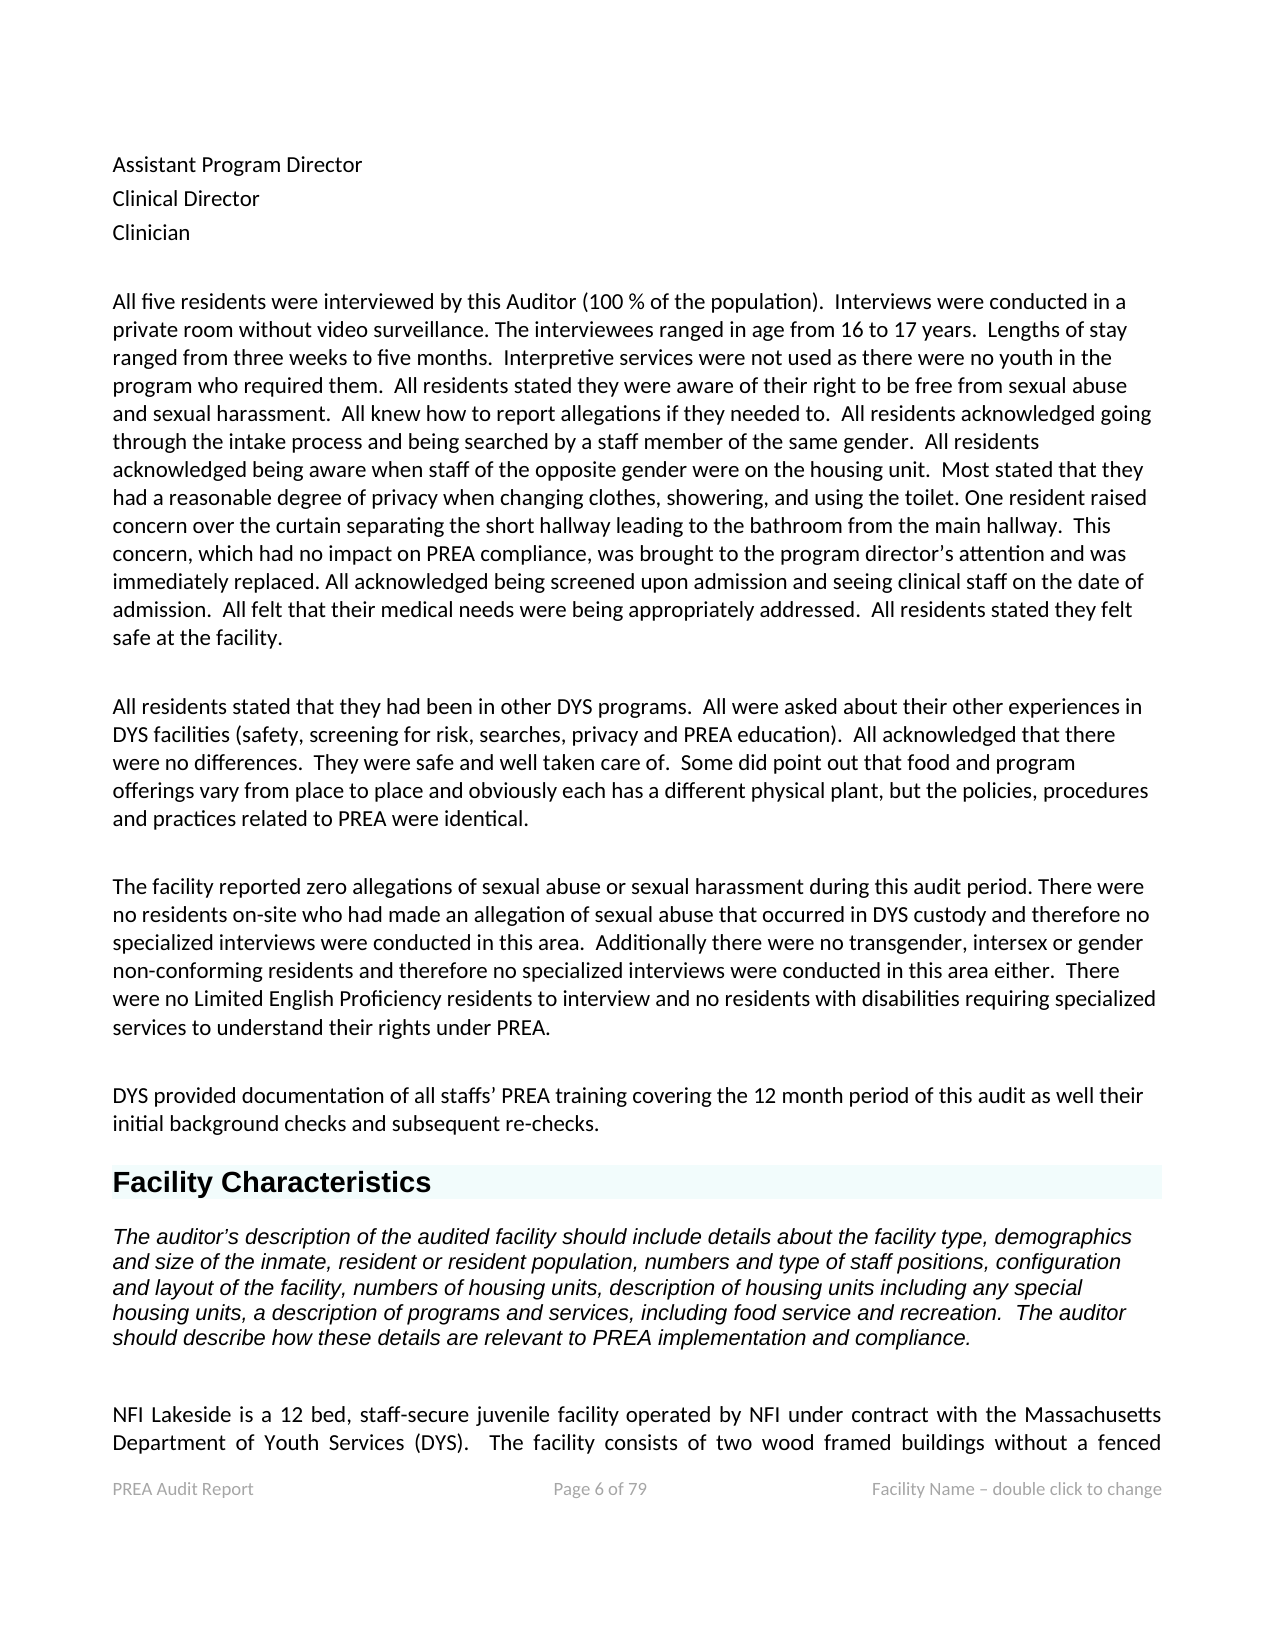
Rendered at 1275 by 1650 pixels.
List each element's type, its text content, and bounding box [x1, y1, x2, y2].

text Clinical Director [112, 184, 1162, 212]
text All residents stated that they had been in other DYS programs. All were asked about their other experiences in DYS facilities (safety, screening for risk, searches, privacy and PREA education). All acknowledged that there were no differences. They were safe and well taken care of. Some did point out that food and program offerings vary from place to place and obviously each has a different physical plant, but the policies, procedures and practices related to PREA were identical. [112, 692, 1162, 832]
text The facility reported zero allegations of sexual abuse or sexual harassment during this audit period. There were no residents on-site who had made an allegation of sexual abuse that occurred in DYS custody and therefore no specialized interviews were conducted in this area. Additionally there were no transgender, intersex or gender non-conforming residents and therefore no specialized interviews were conducted in this area either. There were no Limited English Proficiency residents to interview and no residents with disabilities requiring specialized services to understand their rights under PREA. [112, 872, 1162, 1041]
text DYS provided documentation of all staffs’ PREA training covering the 12 month period of this audit as well their initial background checks and subsequent re-checks. [112, 1081, 1162, 1137]
text Facility Characteristics [112, 1165, 1162, 1199]
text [112, 1400, 1162, 1456]
text Clinician [112, 218, 1162, 247]
text Assistant Program Director [112, 150, 1162, 178]
text The auditor’s description of the audited facility should include details about the facility type, demographics and size of the inmate, resident or resident population, numbers and type of staff positions, configuration and layout of the facility, numbers of housing units, description of housing units including any special housing units, a description of programs and services, including food service and recreation. The auditor should describe how these details are relevant to PREA implementation and compliance. [112, 1224, 1162, 1350]
text All five residents were interviewed by this Auditor (100 % of the population). Interviews were conducted in a private room without video surveillance. The interviewees ranged in age from 16 to 17 years. Lengths of stay ranged from three weeks to five months. Interpretive services were not used as there were no youth in the program who required them. All residents stated they were aware of their right to be free from sexual abuse and sexual harassment. All knew how to report allegations if they needed to. All residents acknowledged going through the intake process and being searched by a staff member of the same gender. All residents acknowledged being aware when staff of the opposite gender were on the housing unit. Most stated that they had a reasonable degree of privacy when changing clothes, showering, and using the toilet. One resident raised concern over the curtain separating the short hallway leading to the bathroom from the main hallway. This concern, which had no impact on PREA compliance, was brought to the program director’s attention and was immediately replaced. All acknowledged being screened upon admission and seeing clinical staff on the date of admission. All felt that their medical needs were being appropriately addressed. All residents stated they felt safe at the facility. [112, 287, 1162, 651]
